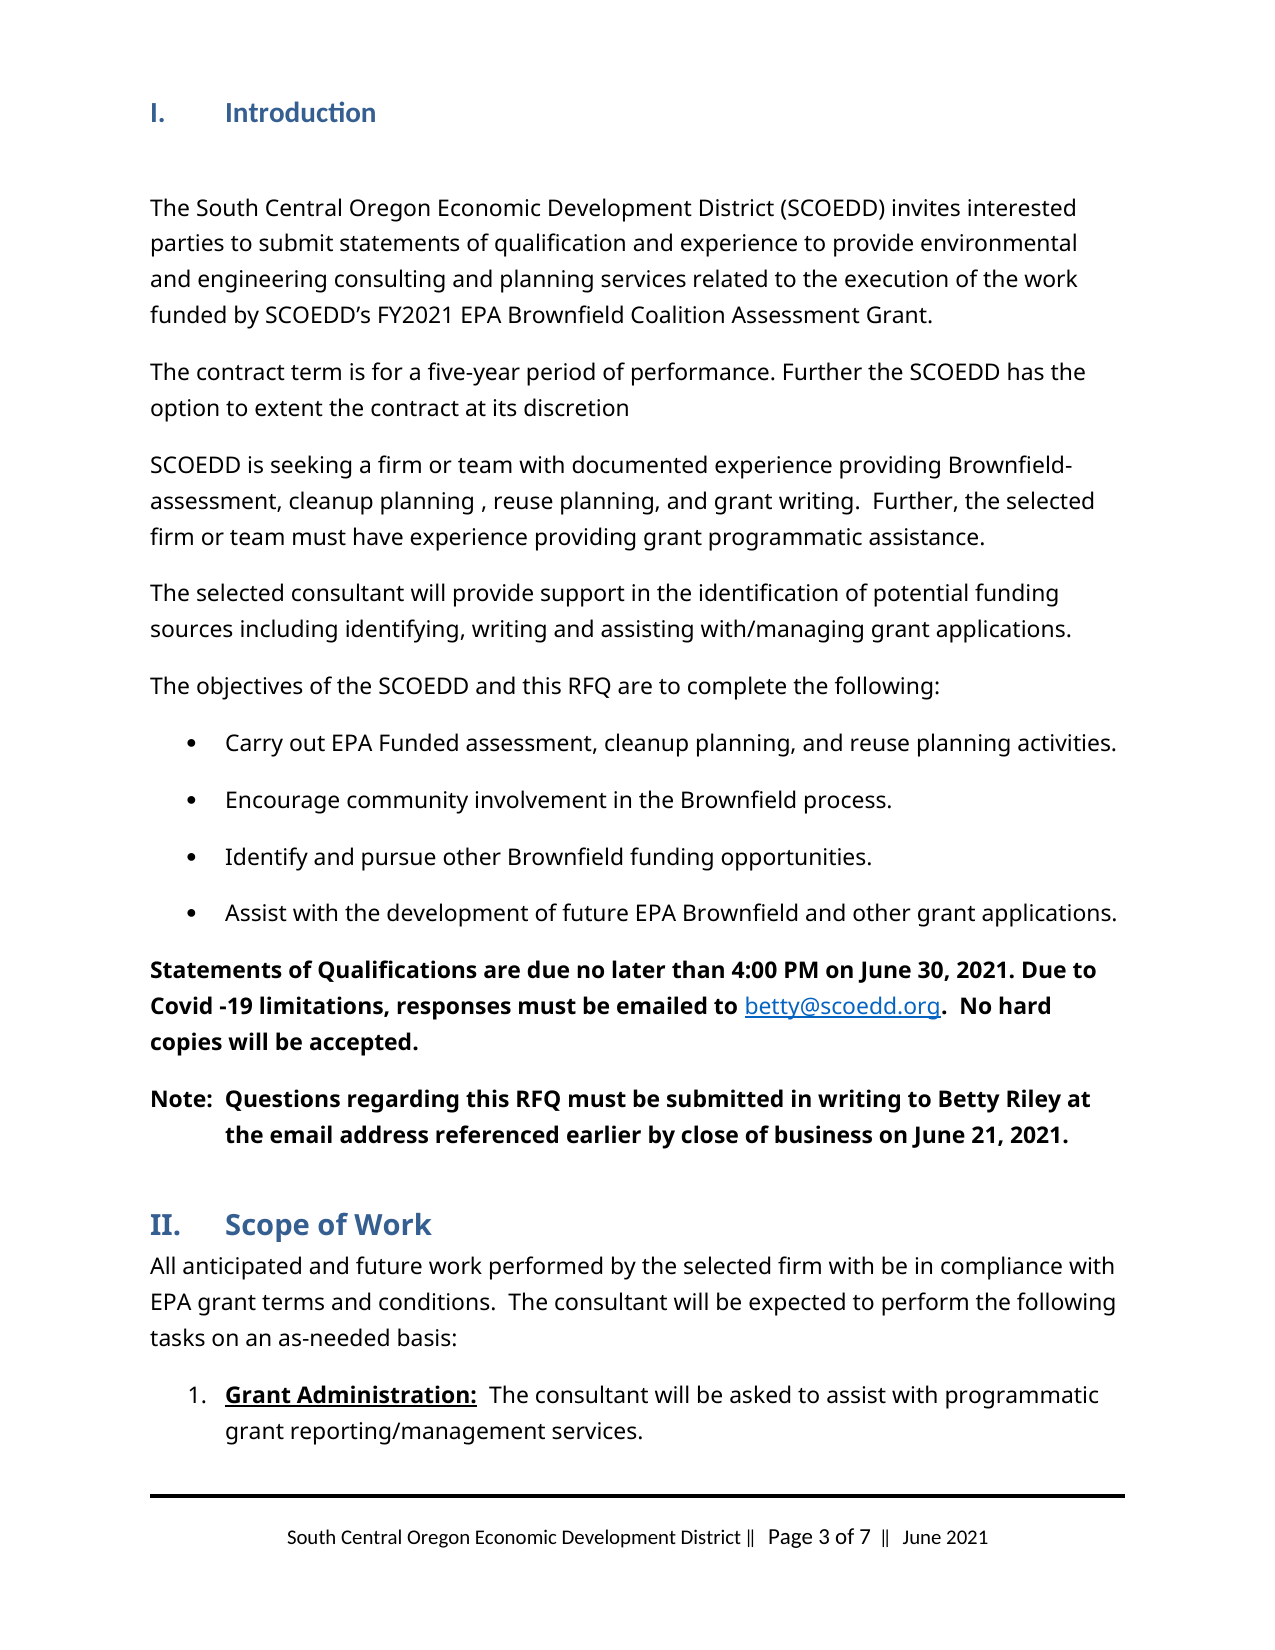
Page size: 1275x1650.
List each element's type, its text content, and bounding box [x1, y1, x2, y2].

text SCOEDD is seeking a firm or team with documented experience providing Brownfield- assessment, cleanup planning , reuse planning, and grant writing. Further, the selected firm or team must have experience providing grant programmatic assistance. [150, 449, 1125, 552]
list Identify and pursue other Brownfield funding opportunities. [187, 840, 1125, 872]
list Encourage community involvement in the Brownfield process. [187, 784, 1125, 815]
text All anticipated and future work performed by the selected firm with be in compliance with EPA grant terms and conditions. The consultant will be expected to perform the following tasks on an as-needed basis: [150, 1250, 1125, 1353]
text The contract term is for a five-year period of performance. Further the SCOEDD has the option to extent the contract at its discretion [150, 356, 1125, 423]
text The South Central Oregon Economic Development District (SCOEDD) invites interested parties to submit statements of qualification and experience to provide environmental and engineering consulting and planning services related to the execution of the work funded by SCOEDD’s FY2021 EPA Brownfield Coalition Assessment Grant. [150, 191, 1125, 331]
subtitle I. Introduction [150, 94, 1125, 129]
text The selected consultant will provide support in the identification of potential funding sources including identifying, writing and assisting with/managing grant applications. [150, 577, 1125, 644]
list Carry out EPA Funded assessment, cleanup planning, and reuse planning activities. [187, 727, 1125, 758]
subtitle II. Scope of Work [150, 1204, 1125, 1244]
text The objectives of the SCOEDD and this RFQ are to complete the following: [150, 670, 1125, 701]
list Assist with the development of future EPA Brownfield and other grant applications. [187, 897, 1125, 928]
text Statements of Qualifications are due no later than 4:00 PM on June 30, 2021. Due to Covid -19 limitations, responses must be emailed to betty@scoedd.org. No hard copies will be accepted. [150, 954, 1125, 1057]
list Grant Administration: The consultant will be asked to assist with programmatic grant reporting/management services. [187, 1379, 1125, 1446]
text Note: Questions regarding this RFQ must be submitted in writing to Betty Riley at the email address referenced earlier by close of business on June 21, 2021. [150, 1083, 1125, 1150]
